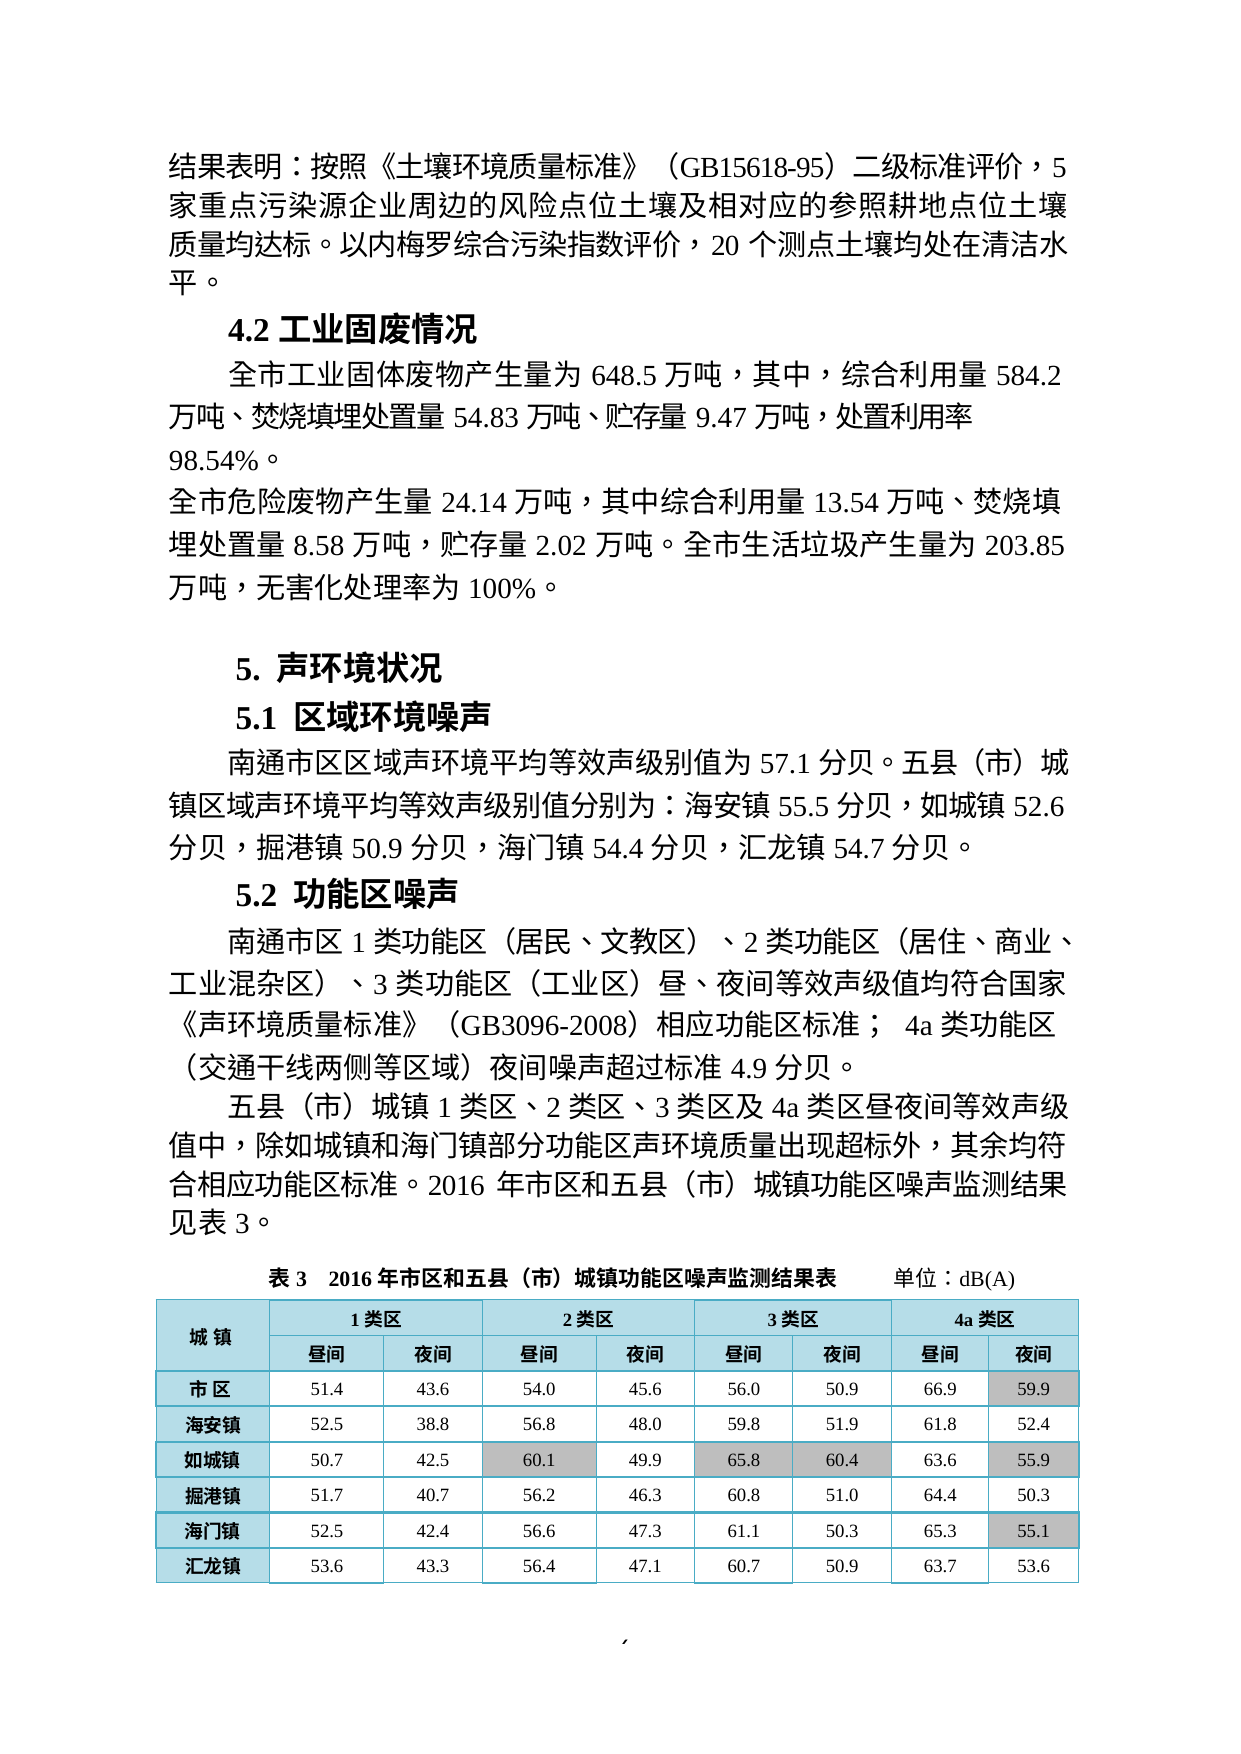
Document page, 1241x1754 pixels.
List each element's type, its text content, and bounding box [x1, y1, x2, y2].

table_cell 60.7 [695, 1549, 792, 1582]
text 表 3 2016 年市区和五县（市）城镇功能区噪声监测结果表 单位：dB(A) [189, 1263, 1094, 1293]
table_cell 51.9 [793, 1407, 891, 1441]
table_cell 42.5 [384, 1443, 482, 1476]
table_cell 65.3 [892, 1514, 988, 1547]
text 全市工业固体废物产生量为 648.5 万吨，其中，综合利用量 584.2 [228, 351, 1094, 394]
table_cell 海安镇 [157, 1407, 269, 1441]
subtitle 5. 声环境状况 [235, 641, 1094, 690]
table_cell 63.7 [892, 1549, 988, 1582]
text 南通市区 1 类功能区（居民、文教区）、2 类功能区（居住、商业、 工业混杂区）、3 类功能区（工业区）昼、夜间等效声级值均符合国家 [169, 918, 1094, 1003]
table_cell 51.7 [270, 1478, 383, 1511]
text 万吨，无害化处理率为 100%。 [169, 564, 1094, 607]
text 分贝，掘港镇 50.9 分贝，海门镇 54.4 分贝，汇龙镇 54.7 分贝。 [169, 825, 1094, 867]
table_cell 38.8 [384, 1407, 482, 1441]
table_cell 56.2 [483, 1478, 596, 1511]
table_cell 45.6 [597, 1372, 694, 1405]
table_cell 40.7 [384, 1478, 482, 1511]
table_cell 53.6 [989, 1549, 1078, 1582]
table_cell 50.3 [989, 1478, 1078, 1511]
table_cell 50.7 [270, 1443, 383, 1476]
table_cell 65.8 [695, 1443, 792, 1476]
table_cell 50.3 [793, 1514, 891, 1547]
table_cell 50.9 [793, 1372, 891, 1405]
text 万吨、焚烧填埋处置量 54.83 万吨、贮存量 9.47 万吨，处置利用率 98.54%。 [169, 394, 1094, 479]
table_cell 47.1 [597, 1549, 694, 1582]
table_cell 海门镇 [157, 1514, 269, 1547]
text （交通干线两侧等区域）夜间噪声超过标准 4.9 分贝。 [169, 1044, 1094, 1087]
table_cell 59.9 [989, 1372, 1078, 1405]
table_cell 50.9 [793, 1549, 891, 1582]
table_cell 49.9 [597, 1443, 694, 1476]
table_cell 47.3 [597, 1514, 694, 1547]
text 五县（市）城镇 1 类区、2 类区、3 类区及 4a 类区昼夜间等效声级 值中，除如城镇和海门镇部分功能区声环境质量出现超标外，其余均符 合相应功能区标准。2016 年市区和五县（市）城镇功能区噪声监测结果 见表 3。 [169, 1087, 1069, 1242]
table_cell 55.1 [989, 1514, 1078, 1547]
table_cell 夜间 [989, 1336, 1078, 1370]
text 5.1 区域环境噪声 [235, 690, 1094, 739]
table_cell 市 区 [157, 1372, 269, 1405]
table_cell 56.0 [695, 1372, 792, 1405]
table_cell 昼间 [270, 1336, 383, 1370]
table_cell 59.8 [695, 1407, 792, 1441]
table_cell 64.4 [892, 1478, 988, 1511]
table_cell 52.5 [270, 1407, 383, 1441]
table_cell 63.6 [892, 1443, 988, 1476]
table_cell 48.0 [597, 1407, 694, 1441]
table_cell 52.5 [270, 1514, 383, 1547]
table_cell 掘港镇 [157, 1478, 269, 1511]
table_header 4a 类区 [892, 1300, 1078, 1335]
subtitle 4.2 工业固废情况 [228, 302, 1094, 351]
table_cell 66.9 [892, 1372, 988, 1405]
table_cell 60.8 [695, 1478, 792, 1511]
table_cell 昼间 [483, 1336, 596, 1370]
table_cell 51.0 [793, 1478, 891, 1511]
table_cell 56.4 [483, 1549, 596, 1582]
table_cell 60.4 [793, 1443, 891, 1476]
table_cell 汇龙镇 [157, 1549, 269, 1582]
table_cell 51.4 [270, 1372, 383, 1405]
text 埋处置量 8.58 万吨，贮存量 2.02 万吨。全市生活垃圾产生量为 203.85 [169, 521, 1094, 564]
table_header 1 类区 [270, 1301, 482, 1335]
table_cell 昼间 [695, 1336, 792, 1370]
table_cell 昼间 [892, 1336, 988, 1370]
table_cell 43.6 [384, 1372, 482, 1405]
table_cell 46.3 [597, 1478, 694, 1511]
text 南通市区区域声环境平均等效声级别值为 57.1 分贝。五县（市）城 [227, 740, 1094, 782]
table_cell 夜间 [384, 1336, 482, 1370]
table_cell 夜间 [793, 1336, 891, 1370]
table_cell 61.8 [892, 1407, 988, 1441]
table_header 2 类区 [483, 1300, 694, 1335]
text 镇区域声环境平均等效声级别值分别为：海安镇 55.5 分贝，如城镇 52.6 [169, 782, 1094, 825]
text 家重点污染源企业周边的风险点位土壤及相对应的参照耕地点位土壤 质量均达标。以内梅罗综合污染指数评价，20 个测点土壤均处在清洁水 平。 [169, 186, 1069, 302]
table_header 城 镇 [157, 1300, 269, 1370]
text 全市危险废物产生量 24.14 万吨，其中综合利用量 13.54 万吨、焚烧填 [169, 479, 1094, 521]
table_cell 53.6 [270, 1549, 383, 1582]
text 《声环境质量标准》（GB3096-2008）相应功能区标准； 4a 类功能区 [169, 1003, 1094, 1044]
table_header 3 类区 [695, 1301, 891, 1335]
table_cell 夜间 [597, 1336, 694, 1370]
table_cell 55.9 [989, 1443, 1078, 1476]
table_cell 如城镇 [157, 1443, 269, 1476]
table_cell 56.8 [483, 1407, 596, 1441]
table_cell 61.1 [695, 1514, 792, 1547]
text 结果表明：按照《土壤环境质量标准》（GB15618-95）二级标准评价，5 [169, 146, 1094, 186]
table_cell 43.3 [384, 1549, 482, 1582]
subtitle 5.2 功能区噪声 [235, 867, 1094, 916]
table_cell 60.1 [483, 1443, 596, 1476]
table_cell 54.0 [483, 1372, 596, 1405]
table_cell 52.4 [989, 1407, 1078, 1441]
table_cell 56.6 [483, 1514, 596, 1547]
table_cell 42.4 [384, 1514, 482, 1547]
